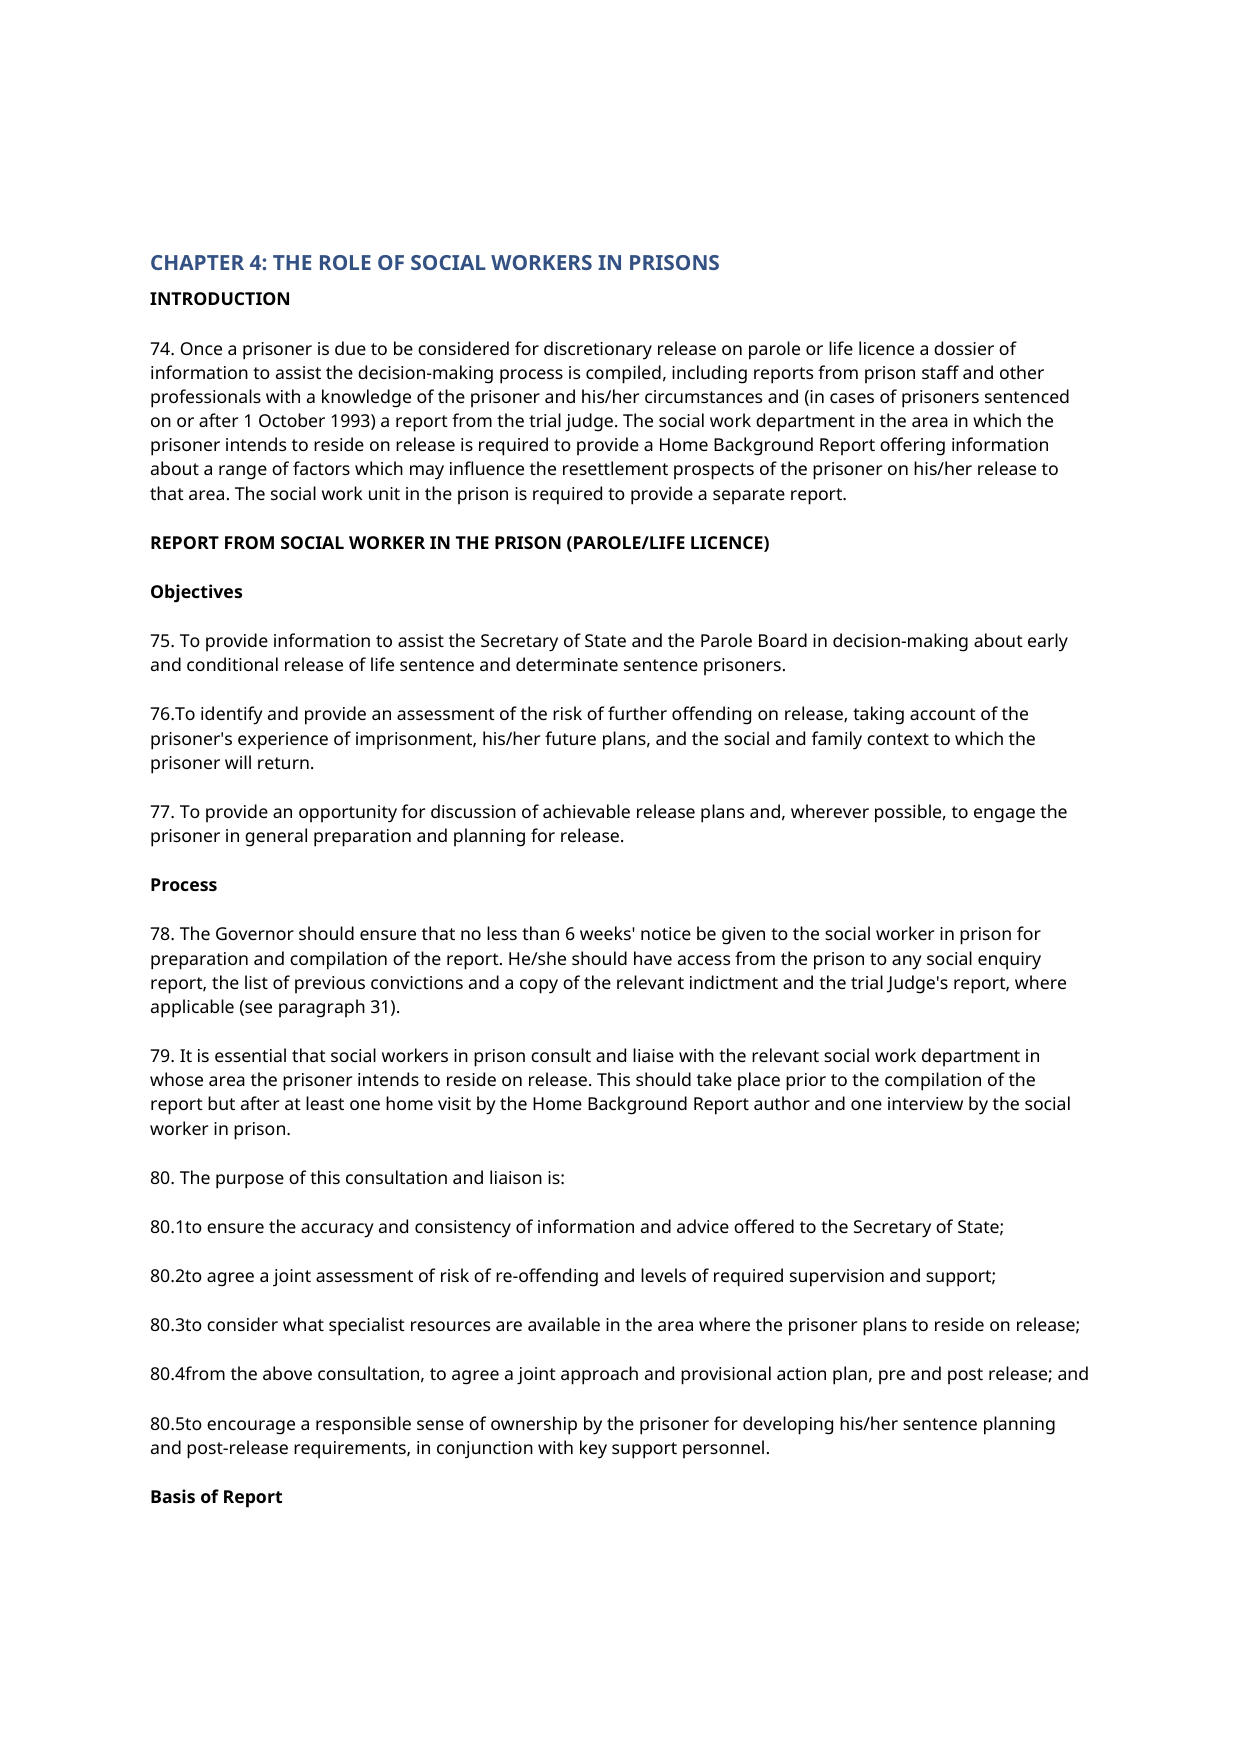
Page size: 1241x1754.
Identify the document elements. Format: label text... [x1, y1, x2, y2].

text 80. The purpose of this consultation and liaison is: [150, 1165, 1090, 1189]
text 79. It is essential that social workers in prison consult and liaise with the relevant social work department in whose area the prisoner intends to reside on release. This should take place prior to the compilation of the report but after at least one home visit by the Home Background Report author and one interview by the social worker in prison. [150, 1043, 1090, 1140]
text CHAPTER 4: THE ROLE OF SOCIAL WORKERS IN PRISONS [150, 248, 1090, 277]
text 76.To identify and provide an assessment of the risk of further offending on release, taking account of the prisoner's experience of imprisonment, his/her future plans, and the social and family context to which the prisoner will return. [150, 702, 1090, 774]
text 80.5to encourage a responsible sense of ownership by the prisoner for developing his/her sentence planning and post-release requirements, in conjunction with key support personnel. [150, 1411, 1090, 1459]
text Basis of Report [150, 1484, 1090, 1508]
text Objectives [150, 579, 1090, 603]
text 78. The Governor should ensure that no less than 6 weeks' notice be given to the social worker in prison for preparation and compilation of the report. He/she should have access from the prison to any social enquiry report, the list of previous convictions and a copy of the relevant indictment and the trial Judge's report, where applicable (see paragraph 31). [150, 922, 1090, 1018]
text REPORT FROM SOCIAL WORKER IN THE PRISON (PAROLE/LIFE LICENCE) [150, 530, 1090, 554]
text 80.1to ensure the accuracy and consistency of information and advice offered to the Secretary of State; [150, 1214, 1090, 1238]
text 74. Once a prisoner is due to be considered for discretionary release on parole or life licence a dossier of information to assist the decision-making process is compiled, including reports from prison staff and other professionals with a knowledge of the prisoner and his/her circumstances and (in cases of prisoners sentenced on or after 1 October 1993) a report from the trial judge. The social work department in the area in which the prisoner intends to reside on release is required to provide a Home Background Report offering information about a range of factors which may influence the resettlement prospects of the prisoner on his/her release to that area. The social work unit in the prison is required to provide a separate report. [150, 336, 1090, 505]
text 80.3to consider what specialist resources are available in the area where the prisoner plans to reside on release; [150, 1313, 1090, 1337]
text 75. To provide information to assist the Secretary of State and the Parole Board in decision-making about early and conditional release of life sentence and determinate sentence prisoners. [150, 628, 1090, 677]
text Process [150, 873, 1090, 897]
text INTRODUCTION [150, 287, 1090, 311]
text 80.4from the above consultation, to agree a joint approach and provisional action plan, pre and post release; and [150, 1362, 1090, 1386]
text 80.2to agree a joint assessment of risk of re-offending and levels of required supervision and support; [150, 1263, 1090, 1288]
text 77. To provide an opportunity for discussion of achievable release plans and, wherever possible, to engage the prisoner in general preparation and planning for release. [150, 799, 1090, 848]
